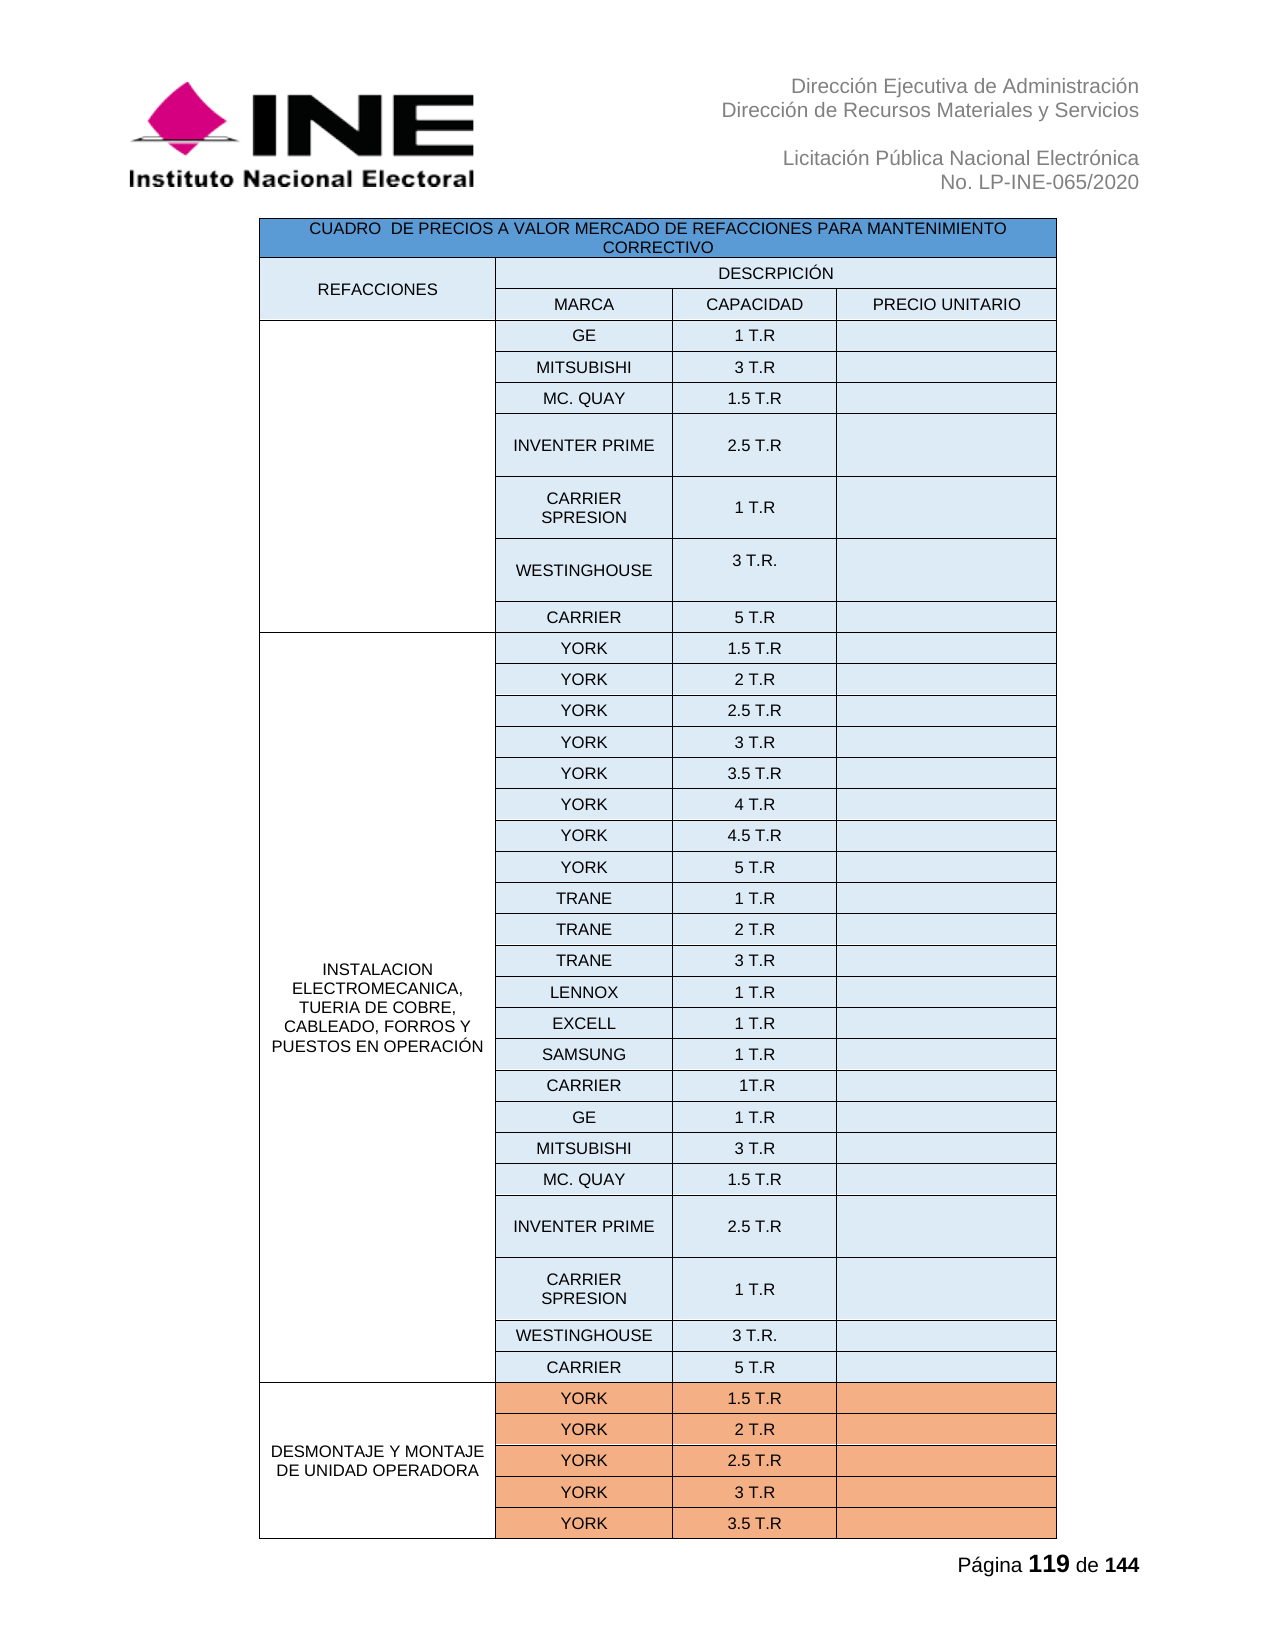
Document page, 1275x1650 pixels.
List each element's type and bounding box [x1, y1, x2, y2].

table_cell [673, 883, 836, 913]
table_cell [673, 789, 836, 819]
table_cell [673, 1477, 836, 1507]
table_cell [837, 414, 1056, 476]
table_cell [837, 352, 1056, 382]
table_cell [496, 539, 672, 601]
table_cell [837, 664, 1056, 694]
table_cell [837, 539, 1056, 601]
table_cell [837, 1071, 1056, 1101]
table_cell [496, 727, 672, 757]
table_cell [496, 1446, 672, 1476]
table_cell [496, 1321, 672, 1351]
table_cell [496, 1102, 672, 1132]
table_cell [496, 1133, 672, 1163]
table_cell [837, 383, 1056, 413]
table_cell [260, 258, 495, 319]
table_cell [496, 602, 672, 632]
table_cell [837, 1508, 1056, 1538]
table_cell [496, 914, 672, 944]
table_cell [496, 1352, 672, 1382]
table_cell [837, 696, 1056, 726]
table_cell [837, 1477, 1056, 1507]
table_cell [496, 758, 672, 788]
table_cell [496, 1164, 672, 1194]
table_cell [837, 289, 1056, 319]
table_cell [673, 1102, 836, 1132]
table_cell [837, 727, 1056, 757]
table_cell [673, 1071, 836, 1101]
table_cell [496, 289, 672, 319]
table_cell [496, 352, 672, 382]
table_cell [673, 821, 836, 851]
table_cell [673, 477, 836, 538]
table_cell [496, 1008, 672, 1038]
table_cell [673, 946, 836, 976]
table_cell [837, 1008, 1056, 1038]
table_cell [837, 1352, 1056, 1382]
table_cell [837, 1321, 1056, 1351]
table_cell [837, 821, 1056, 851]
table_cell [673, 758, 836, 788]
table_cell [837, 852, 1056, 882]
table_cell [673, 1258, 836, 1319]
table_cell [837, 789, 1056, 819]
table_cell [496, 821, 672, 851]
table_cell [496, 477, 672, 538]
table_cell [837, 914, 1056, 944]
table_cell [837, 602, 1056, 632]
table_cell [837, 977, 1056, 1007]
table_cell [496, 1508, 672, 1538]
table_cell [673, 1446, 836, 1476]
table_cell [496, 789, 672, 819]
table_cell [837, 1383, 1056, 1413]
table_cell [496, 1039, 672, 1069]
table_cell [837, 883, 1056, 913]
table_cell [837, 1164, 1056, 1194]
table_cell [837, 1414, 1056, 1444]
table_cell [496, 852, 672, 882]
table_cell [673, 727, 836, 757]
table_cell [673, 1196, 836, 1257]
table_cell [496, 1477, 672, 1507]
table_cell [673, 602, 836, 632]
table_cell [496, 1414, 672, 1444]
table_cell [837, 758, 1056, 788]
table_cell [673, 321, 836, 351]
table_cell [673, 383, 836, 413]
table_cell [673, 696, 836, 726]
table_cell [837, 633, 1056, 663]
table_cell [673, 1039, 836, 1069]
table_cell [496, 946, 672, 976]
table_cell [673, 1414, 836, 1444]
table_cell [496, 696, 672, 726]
picture [129, 82, 474, 187]
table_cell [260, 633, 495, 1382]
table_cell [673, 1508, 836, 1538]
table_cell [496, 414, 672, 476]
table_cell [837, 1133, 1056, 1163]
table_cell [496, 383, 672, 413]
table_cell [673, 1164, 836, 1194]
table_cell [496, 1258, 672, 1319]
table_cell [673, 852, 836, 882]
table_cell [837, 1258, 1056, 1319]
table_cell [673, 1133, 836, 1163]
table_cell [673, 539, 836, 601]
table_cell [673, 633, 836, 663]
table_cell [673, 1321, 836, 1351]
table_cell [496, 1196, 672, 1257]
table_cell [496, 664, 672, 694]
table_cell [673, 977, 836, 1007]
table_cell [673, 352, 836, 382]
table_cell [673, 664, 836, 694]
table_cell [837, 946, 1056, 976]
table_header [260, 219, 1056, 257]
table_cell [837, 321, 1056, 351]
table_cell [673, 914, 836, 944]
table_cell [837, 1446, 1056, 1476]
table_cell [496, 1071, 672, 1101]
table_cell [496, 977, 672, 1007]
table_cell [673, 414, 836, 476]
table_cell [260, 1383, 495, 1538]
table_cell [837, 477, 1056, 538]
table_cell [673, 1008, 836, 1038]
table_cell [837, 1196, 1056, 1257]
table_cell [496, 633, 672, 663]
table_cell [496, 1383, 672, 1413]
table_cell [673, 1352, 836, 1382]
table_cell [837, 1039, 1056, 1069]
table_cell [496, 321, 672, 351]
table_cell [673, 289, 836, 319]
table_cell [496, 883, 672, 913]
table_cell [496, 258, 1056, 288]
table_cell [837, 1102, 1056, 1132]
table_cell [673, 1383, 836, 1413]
